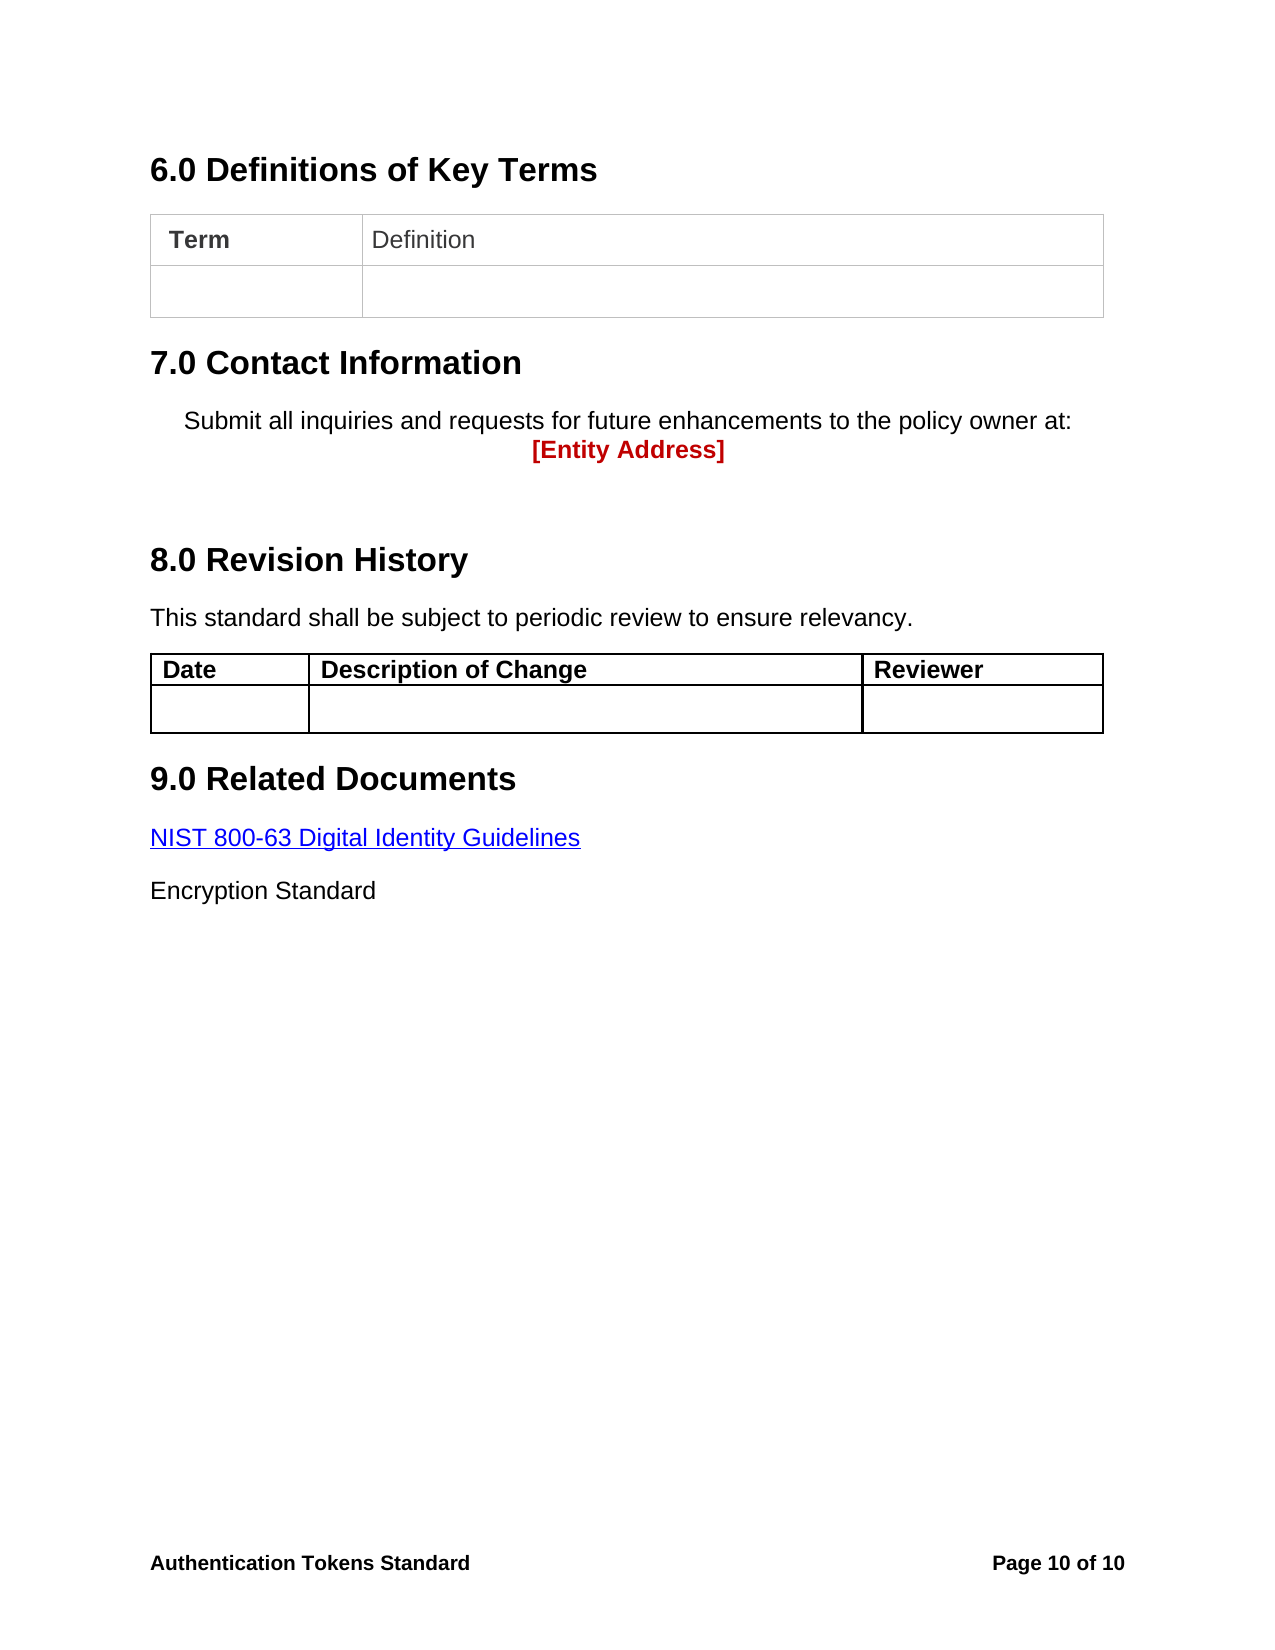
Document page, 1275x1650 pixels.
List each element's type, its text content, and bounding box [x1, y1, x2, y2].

text NIST 800-63 Digital Identity Guidelines [150, 822, 1153, 851]
subtitle 9.0 Related Documents [150, 759, 1153, 797]
table_header Date [152, 655, 308, 684]
subtitle 7.0 Contact Information [150, 343, 1153, 381]
subtitle 6.0 Definitions of Key Terms [150, 150, 1153, 188]
table_header Term [151, 215, 362, 265]
table_cell [152, 686, 308, 732]
text Encryption Standard [150, 876, 1153, 905]
table_cell [151, 266, 362, 317]
subtitle 8.0 Revision History [150, 540, 1153, 578]
table_cell [363, 266, 1103, 317]
table_header Description of Change [310, 655, 861, 684]
text Submit all inquiries and requests for future enhancements to the policy owner at: [150, 406, 1107, 435]
text This standard shall be subject to periodic review to ensure relevancy. [150, 603, 1107, 632]
table_header Reviewer [864, 655, 1102, 684]
table_cell [310, 686, 861, 732]
text [Entity Address] [150, 435, 1107, 464]
table_header Definition [363, 215, 1103, 265]
table_cell [864, 686, 1102, 732]
